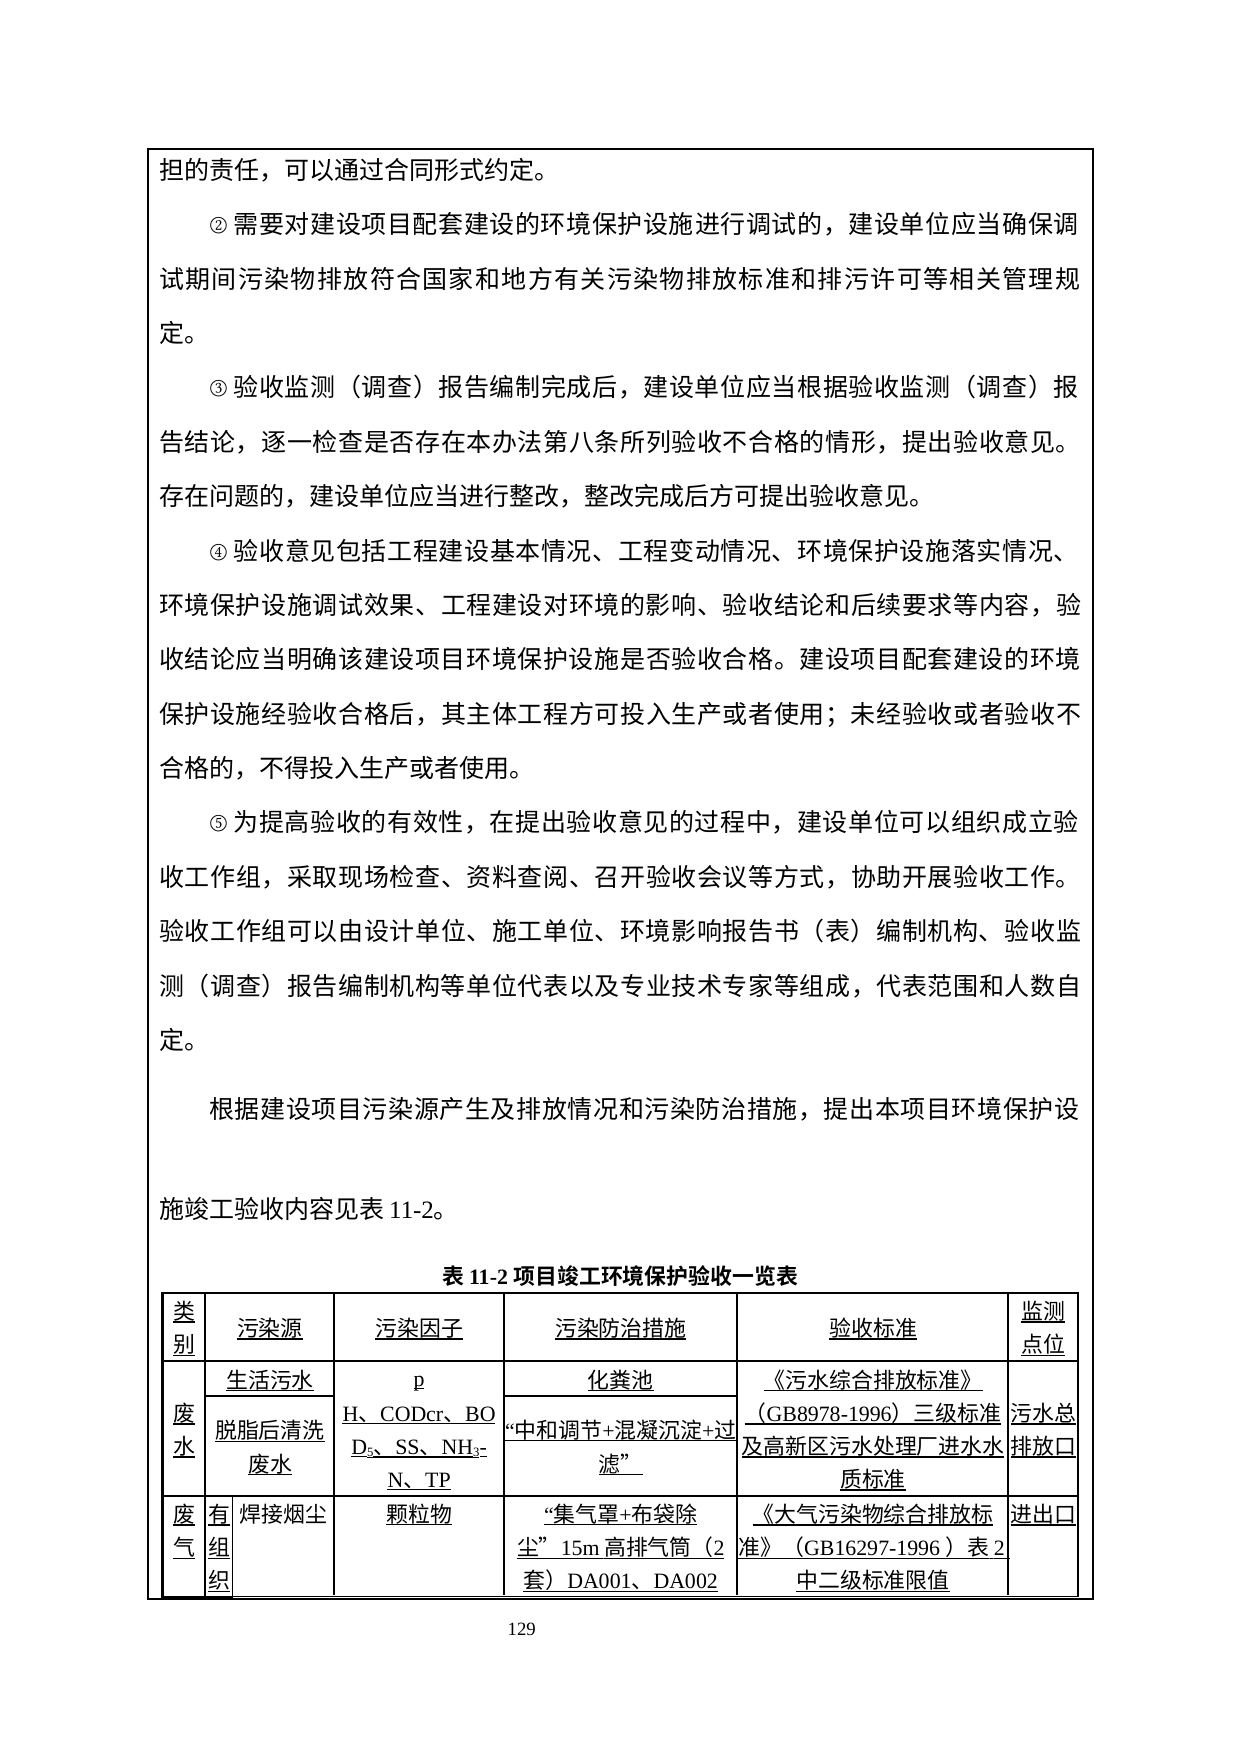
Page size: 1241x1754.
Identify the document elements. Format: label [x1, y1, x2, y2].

table_header [149, 150, 1092, 1598]
